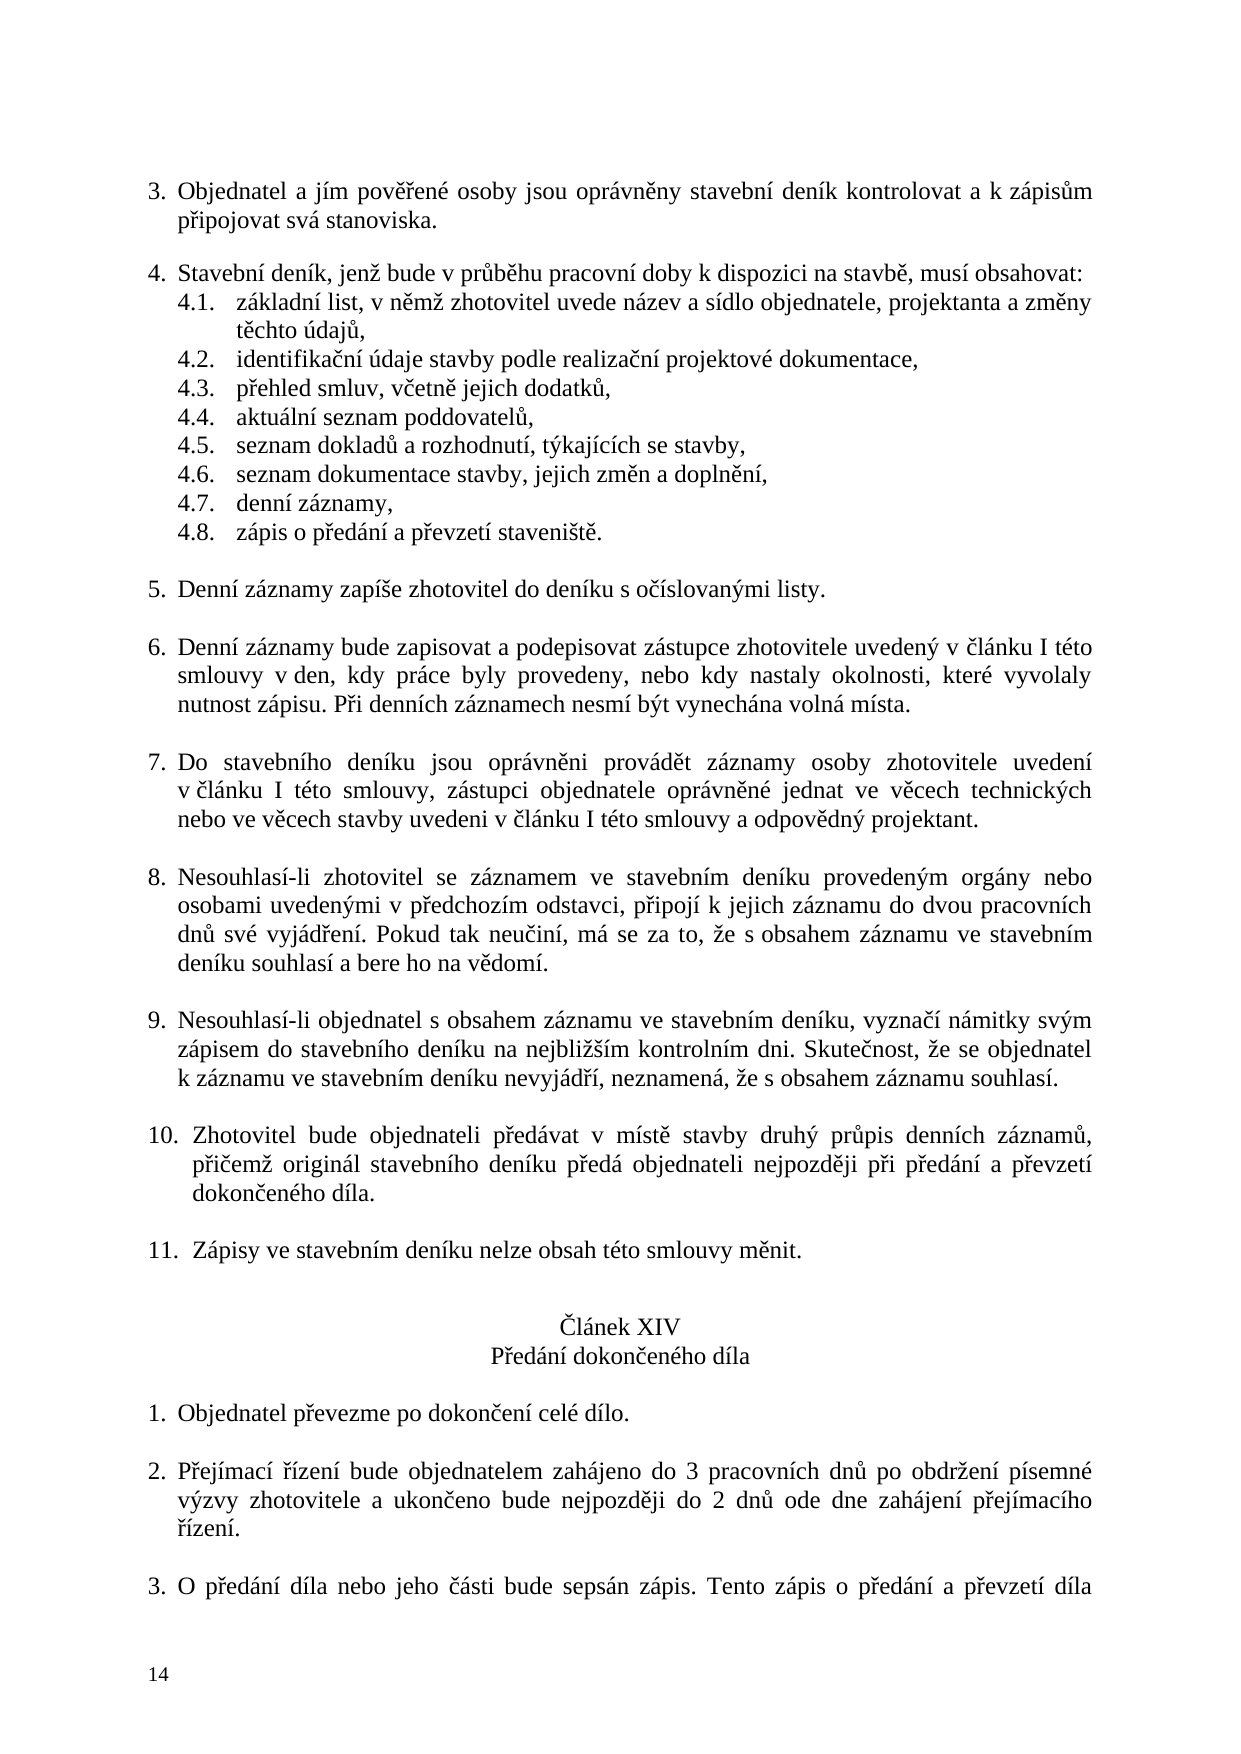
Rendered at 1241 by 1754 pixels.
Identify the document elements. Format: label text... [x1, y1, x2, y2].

list Zhotovitel bude objednateli předávat v místě stavby druhý průpis denních záznamů, přičemž originál stavebního deníku předá objednateli nejpozději při předání a převzetí dokončeného díla. [148, 1120, 1093, 1207]
list přehled smluv, včetně jejich dodatků, [177, 373, 1093, 402]
list Nesouhlasí-li zhotovitel se záznamem ve stavebním deníku provedeným orgány nebo osobami uvedenými v předchozím odstavci, připojí k jejich záznamu do dvou pracovních dnů své vyjádření. Pokud tak neučiní, má se za to, že s obsahem záznamu ve stavebním deníku souhlasí a bere ho na vědomí. [148, 862, 1093, 977]
list zápis o předání a převzetí staveniště. [177, 517, 1093, 545]
list Do stavebního deníku jsou oprávněni provádět záznamy osoby zhotovitele uvedení v článku I této smlouvy, zástupci objednatele oprávněné jednat ve věcech technických nebo ve věcech stavby uvedeni v článku I této smlouvy a odpovědný projektant. [148, 747, 1093, 833]
list aktuální seznam poddovatelů, [177, 402, 1093, 430]
list seznam dokumentace stavby, jejich změn a doplnění, [177, 459, 1093, 488]
list Zápisy ve stavebním deníku nelze obsah této smlouvy měnit. [148, 1235, 1093, 1264]
list identifikační údaje stavby podle realizační projektové dokumentace, [177, 344, 1093, 373]
list denní záznamy, [177, 488, 1093, 517]
list Objednatel převezme po dokončení celé dílo. [148, 1398, 1093, 1427]
list seznam dokladů a rozhodnutí, týkajících se stavby, [177, 430, 1093, 459]
list Přejímací řízení bude objednatelem zahájeno do 3 pracovních dnů po obdržení písemné výzvy zhotovitele a ukončeno bude nejpozději do 2 dnů ode dne zahájení přejímacího řízení. [148, 1456, 1093, 1542]
list Stavební deník, jenž bude v průběhu pracovní doby k dispozici na stavbě, musí obsahovat: [148, 258, 1093, 287]
list základní list, v němž zhotovitel uvede název a sídlo objednatele, projektanta a změny těchto údajů, [177, 287, 1093, 344]
text Článek XIV [148, 1312, 1093, 1341]
list Objednatel a jím pověřené osoby jsou oprávněny stavební deník kontrolovat a k zápisům připojovat svá stanoviska. [148, 176, 1093, 234]
list Denní záznamy bude zapisovat a podepisovat zástupce zhotovitele uvedený v článku I této smlouvy v den, kdy práce byly provedeny, nebo kdy nastaly okolnosti, které vyvolaly nutnost zápisu. Při denních záznamech nesmí být vynechána volná místa. [148, 632, 1093, 718]
list Denní záznamy zapíše zhotovitel do deníku s očíslovanými listy. [148, 574, 1093, 603]
text Předání dokončeného díla [148, 1341, 1093, 1370]
list Nesouhlasí-li objednatel s obsahem záznamu ve stavebním deníku, vyznačí námitky svým zápisem do stavebního deníku na nejbližším kontrolním dni. Skutečnost, že se objednatel k záznamu ve stavebním deníku nevyjádří, neznamená, že s obsahem záznamu souhlasí. [148, 1005, 1093, 1092]
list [148, 1571, 1093, 1600]
